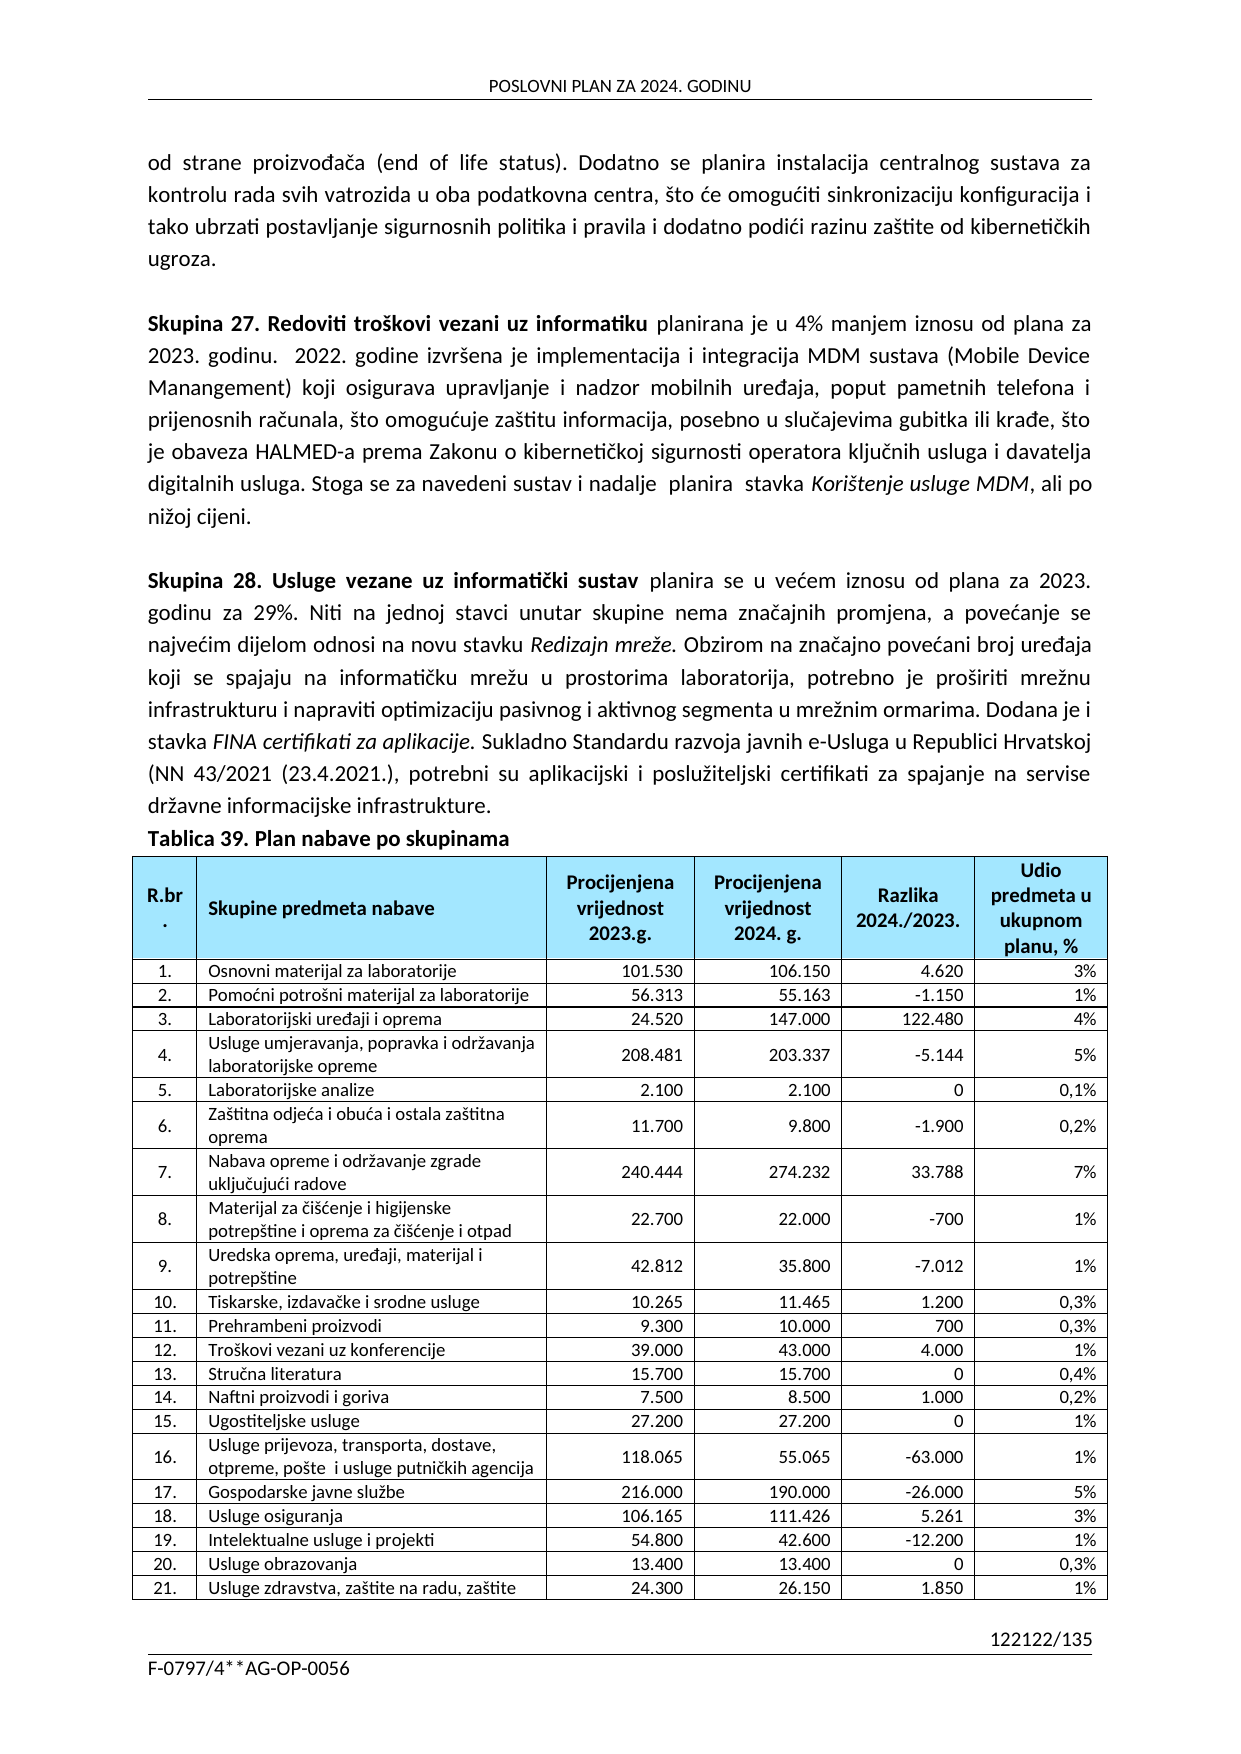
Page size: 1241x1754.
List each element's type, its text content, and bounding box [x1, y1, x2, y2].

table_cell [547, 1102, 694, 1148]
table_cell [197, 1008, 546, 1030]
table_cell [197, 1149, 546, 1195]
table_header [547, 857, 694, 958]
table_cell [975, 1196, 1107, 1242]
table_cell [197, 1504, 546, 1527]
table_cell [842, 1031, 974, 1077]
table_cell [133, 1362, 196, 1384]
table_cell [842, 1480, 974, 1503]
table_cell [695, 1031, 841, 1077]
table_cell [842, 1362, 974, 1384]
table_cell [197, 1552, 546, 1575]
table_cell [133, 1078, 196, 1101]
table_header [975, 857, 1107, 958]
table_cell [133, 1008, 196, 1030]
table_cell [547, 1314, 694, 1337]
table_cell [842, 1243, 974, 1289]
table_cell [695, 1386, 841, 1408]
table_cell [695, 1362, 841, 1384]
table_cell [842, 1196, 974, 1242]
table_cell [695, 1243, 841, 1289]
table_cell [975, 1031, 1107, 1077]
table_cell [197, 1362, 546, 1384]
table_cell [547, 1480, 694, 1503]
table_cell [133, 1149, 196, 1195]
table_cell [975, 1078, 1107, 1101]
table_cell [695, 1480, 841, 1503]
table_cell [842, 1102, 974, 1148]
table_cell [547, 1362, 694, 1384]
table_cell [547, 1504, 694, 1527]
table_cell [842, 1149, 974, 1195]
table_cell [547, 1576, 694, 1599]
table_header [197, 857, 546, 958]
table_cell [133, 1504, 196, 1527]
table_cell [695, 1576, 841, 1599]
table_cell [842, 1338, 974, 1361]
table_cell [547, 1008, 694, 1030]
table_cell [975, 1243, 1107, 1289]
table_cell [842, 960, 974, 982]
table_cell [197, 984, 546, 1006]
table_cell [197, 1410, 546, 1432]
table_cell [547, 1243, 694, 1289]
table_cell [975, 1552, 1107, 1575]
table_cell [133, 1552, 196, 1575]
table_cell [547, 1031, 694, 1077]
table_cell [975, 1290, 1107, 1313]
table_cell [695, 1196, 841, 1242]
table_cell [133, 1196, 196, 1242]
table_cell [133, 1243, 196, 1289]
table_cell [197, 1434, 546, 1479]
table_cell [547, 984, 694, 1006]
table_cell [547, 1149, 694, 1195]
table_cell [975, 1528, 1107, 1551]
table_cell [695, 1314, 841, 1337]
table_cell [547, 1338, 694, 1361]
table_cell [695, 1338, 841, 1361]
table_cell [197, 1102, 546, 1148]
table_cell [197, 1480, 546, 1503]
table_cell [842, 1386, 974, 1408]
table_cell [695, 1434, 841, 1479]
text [148, 148, 1092, 272]
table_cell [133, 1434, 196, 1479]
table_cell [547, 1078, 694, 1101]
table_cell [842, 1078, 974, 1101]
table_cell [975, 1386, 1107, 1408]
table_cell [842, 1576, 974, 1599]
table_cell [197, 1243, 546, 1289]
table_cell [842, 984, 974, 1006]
text Tablica 39. Plan nabave po skupinama [148, 824, 1092, 852]
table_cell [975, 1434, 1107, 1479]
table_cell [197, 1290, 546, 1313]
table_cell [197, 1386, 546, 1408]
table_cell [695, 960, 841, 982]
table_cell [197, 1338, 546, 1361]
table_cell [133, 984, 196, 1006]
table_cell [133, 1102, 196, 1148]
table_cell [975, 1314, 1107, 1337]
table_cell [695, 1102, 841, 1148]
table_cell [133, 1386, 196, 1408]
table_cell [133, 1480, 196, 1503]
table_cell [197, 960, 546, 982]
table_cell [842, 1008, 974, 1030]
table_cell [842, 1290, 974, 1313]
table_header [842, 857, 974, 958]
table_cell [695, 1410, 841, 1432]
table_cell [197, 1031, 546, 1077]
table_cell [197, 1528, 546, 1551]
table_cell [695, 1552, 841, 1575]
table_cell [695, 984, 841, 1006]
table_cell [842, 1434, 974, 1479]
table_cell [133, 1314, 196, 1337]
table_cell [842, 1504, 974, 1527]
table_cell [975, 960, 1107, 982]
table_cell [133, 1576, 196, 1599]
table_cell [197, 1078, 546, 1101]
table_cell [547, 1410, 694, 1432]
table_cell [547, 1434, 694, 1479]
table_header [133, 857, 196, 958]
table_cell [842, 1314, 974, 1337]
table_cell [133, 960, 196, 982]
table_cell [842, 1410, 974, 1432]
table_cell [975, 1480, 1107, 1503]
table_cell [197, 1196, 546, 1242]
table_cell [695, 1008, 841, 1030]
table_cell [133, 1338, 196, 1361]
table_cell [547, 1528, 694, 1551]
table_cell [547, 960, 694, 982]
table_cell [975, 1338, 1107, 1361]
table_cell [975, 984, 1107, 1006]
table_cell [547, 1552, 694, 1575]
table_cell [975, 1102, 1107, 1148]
text Skupina 27. Redoviti troškovi vezani uz informatiku planirana je u 4% manjem iznosu od plana za 2023. godinu. 2022. godine izvršena je implementacija i integracija MDM sustava (Mobile Device Manangement) koji osigurava upravljanje i nadzor mobilnih uređaja, poput pametnih telefona i prijenosnih računala, što omogućuje zaštitu informacija, posebno u slučajevima gubitka ili krađe, što je obaveza HALMED-a prema Zakonu o kibernetičkoj sigurnosti operatora ključnih usluga i davatelja digitalnih usluga. Stoga se za navedeni sustav i nadalje planira stavka Korištenje usluge MDM, ali po nižoj cijeni. [148, 309, 1092, 530]
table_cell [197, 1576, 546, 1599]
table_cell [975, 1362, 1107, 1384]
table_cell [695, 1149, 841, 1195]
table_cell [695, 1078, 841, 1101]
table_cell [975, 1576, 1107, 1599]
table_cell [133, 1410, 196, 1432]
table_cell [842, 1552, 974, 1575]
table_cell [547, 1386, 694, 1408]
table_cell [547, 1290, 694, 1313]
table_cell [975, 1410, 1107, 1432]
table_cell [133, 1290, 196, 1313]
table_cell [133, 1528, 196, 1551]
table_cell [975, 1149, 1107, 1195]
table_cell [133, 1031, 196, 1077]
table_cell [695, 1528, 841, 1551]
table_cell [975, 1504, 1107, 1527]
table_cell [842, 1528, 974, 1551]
text Skupina 28. Usluge vezane uz informatički sustav planira se u većem iznosu od plana za 2023. godinu za 29%. Niti na jednoj stavci unutar skupine nema značajnih promjena, a povećanje se najvećim dijelom odnosi na novu stavku Redizajn mreže. Obzirom na značajno povećani broj uređaja koji se spajaju na informatičku mrežu u prostorima laboratorija, potrebno je proširiti mrežnu infrastrukturu i napraviti optimizaciju pasivnog i aktivnog segmenta u mrežnim ormarima. Dodana je i stavka FINA certifikati za aplikacije. Sukladno Standardu razvoja javnih e-Usluga u Republici Hrvatskoj (NN 43/2021 (23.4.2021.), potrebni su aplikacijski i poslužiteljski certifikati za spajanje na servise državne informacijske infrastrukture. [148, 566, 1092, 819]
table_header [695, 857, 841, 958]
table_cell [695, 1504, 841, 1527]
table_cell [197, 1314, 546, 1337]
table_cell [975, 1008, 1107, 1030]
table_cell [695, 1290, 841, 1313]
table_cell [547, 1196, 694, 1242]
